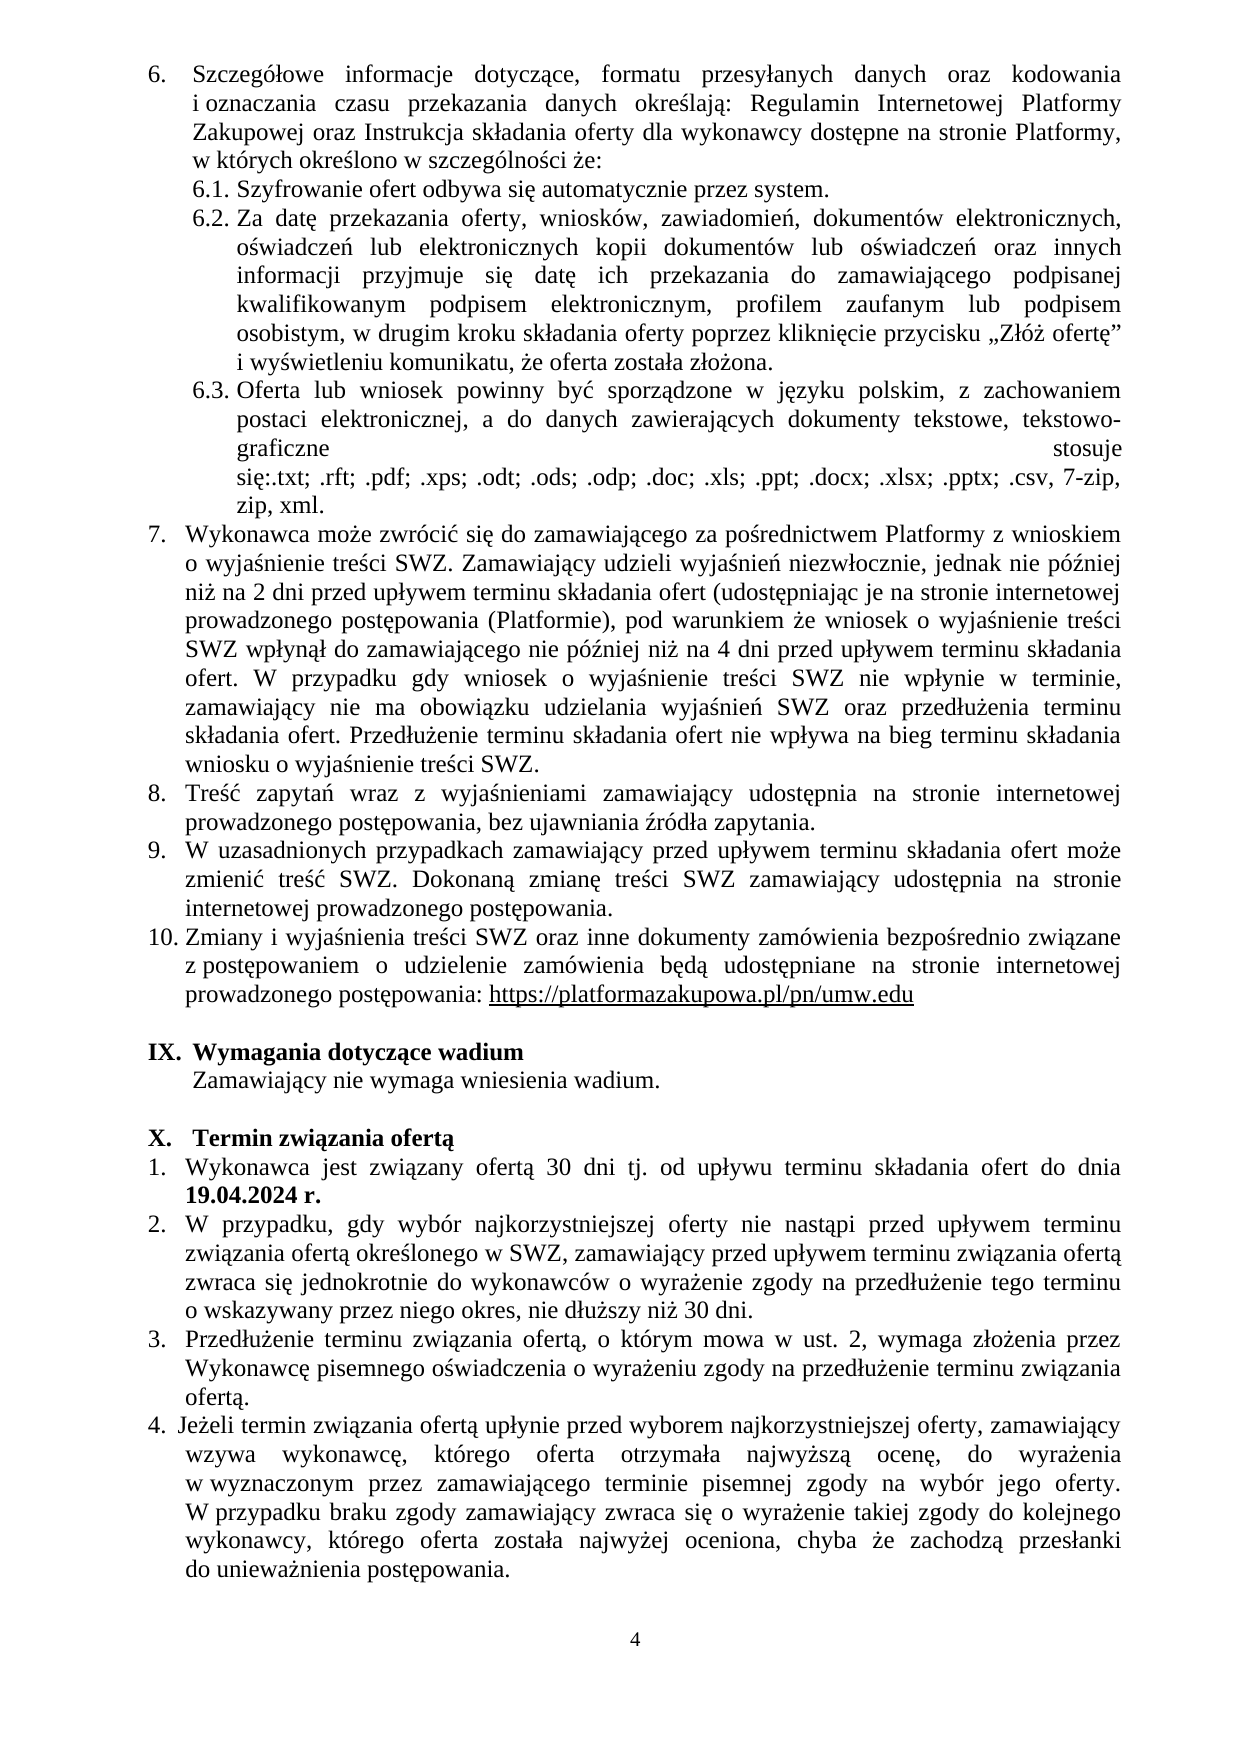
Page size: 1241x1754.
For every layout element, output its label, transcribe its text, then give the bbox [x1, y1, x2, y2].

list Jeżeli termin związania ofertą upłynie przed wyborem najkorzystniejszej oferty, zamawiający wzywa wykonawcę, którego oferta otrzymała najwyższą ocenę, do wyrażenia w wyznaczonym przez zamawiającego terminie pisemnej zgody na wybór jego oferty. W przypadku braku zgody zamawiający zwraca się o wyrażenie takiej zgody do kolejnego wykonawcy, którego oferta została najwyżej oceniona, chyba że zachodzą przesłanki do unieważnienia postępowania. [148, 1410, 1122, 1583]
list Szyfrowanie ofert odbywa się automatycznie przez system. [192, 174, 1122, 203]
list Wymagania dotyczące wadium [148, 1037, 1122, 1065]
list Przedłużenie terminu związania ofertą, o którym mowa w ust. 2, wymaga złożenia przez Wykonawcę pisemnego oświadczenia o wyrażeniu zgody na przedłużenie terminu związania ofertą. [148, 1324, 1122, 1410]
list W uzasadnionych przypadkach zamawiający przed upływem terminu składania ofert może zmienić treść SWZ. Dokonaną zmianę treści SWZ zamawiający udostępnia na stronie internetowej prowadzonego postępowania. [148, 835, 1122, 922]
list Za datę przekazania oferty, wniosków, zawiadomień, dokumentów elektronicznych, oświadczeń lub elektronicznych kopii dokumentów lub oświadczeń oraz innych informacji przyjmuje się datę ich przekazania do zamawiającego podpisanej kwalifikowanym podpisem elektronicznym, profilem zaufanym lub podpisem osobistym, w drugim kroku składania oferty poprzez kliknięcie przycisku „Złóż ofertę” i wyświetleniu komunikatu, że oferta została złożona. [192, 203, 1122, 375]
list Wykonawca jest związany ofertą 30 dni tj. od upływu terminu składania ofert do dnia 19.04.2024 r. [148, 1152, 1122, 1209]
list Oferta lub wniosek powinny być sporządzone w języku polskim, z zachowaniem postaci elektronicznej, a do danych zawierających dokumenty tekstowe, tekstowo-graficzne stosuje się:.txt; .rft; .pdf; .xps; .odt; .ods; .odp; .doc; .xls; .ppt; .docx; .xlsx; .pptx; .csv, 7-zip, zip, xml. [192, 375, 1122, 519]
list Szczegółowe informacje dotyczące, formatu przesyłanych danych oraz kodowania i oznaczania czasu przekazania danych określają: Regulamin Internetowej Platformy Zakupowej oraz Instrukcja składania oferty dla wykonawcy dostępne na stronie Platformy, w których określono w szczególności że: [148, 59, 1122, 174]
text Zamawiający nie wymaga wniesienia wadium. [192, 1065, 1122, 1094]
list Wykonawca może zwrócić się do zamawiającego za pośrednictwem Platformy z wnioskiem o wyjaśnienie treści SWZ. Zamawiający udzieli wyjaśnień niezwłocznie, jednak nie później niż na 2 dni przed upływem terminu składania ofert (udostępniając je na stronie internetowej prowadzonego postępowania (Platformie), pod warunkiem że wniosek o wyjaśnienie treści SWZ wpłynął do zamawiającego nie później niż na 4 dni przed upływem terminu składania ofert. W przypadku gdy wniosek o wyjaśnienie treści SWZ nie wpłynie w terminie, zamawiający nie ma obowiązku udzielania wyjaśnień SWZ oraz przedłużenia terminu składania ofert. Przedłużenie terminu składania ofert nie wpływa na bieg terminu składania wniosku o wyjaśnienie treści SWZ. [148, 519, 1122, 778]
list Treść zapytań wraz z wyjaśnieniami zamawiający udostępnia na stronie internetowej prowadzonego postępowania, bez ujawniania źródła zapytania. [148, 778, 1122, 835]
list Termin związania ofertą [148, 1123, 1122, 1152]
list Zmiany i wyjaśnienia treści SWZ oraz inne dokumenty zamówienia bezpośrednio związane z postępowaniem o udzielenie zamówienia będą udostępniane na stronie internetowej prowadzonego postępowania: https://platformazakupowa.pl/pn/umw.edu [148, 922, 1122, 1008]
list W przypadku, gdy wybór najkorzystniejszej oferty nie nastąpi przed upływem terminu związania ofertą określonego w SWZ, zamawiający przed upływem terminu związania ofertą zwraca się jednokrotnie do wykonawców o wyrażenie zgody na przedłużenie tego terminu o wskazywany przez niego okres, nie dłuższy niż 30 dni. [148, 1209, 1122, 1324]
